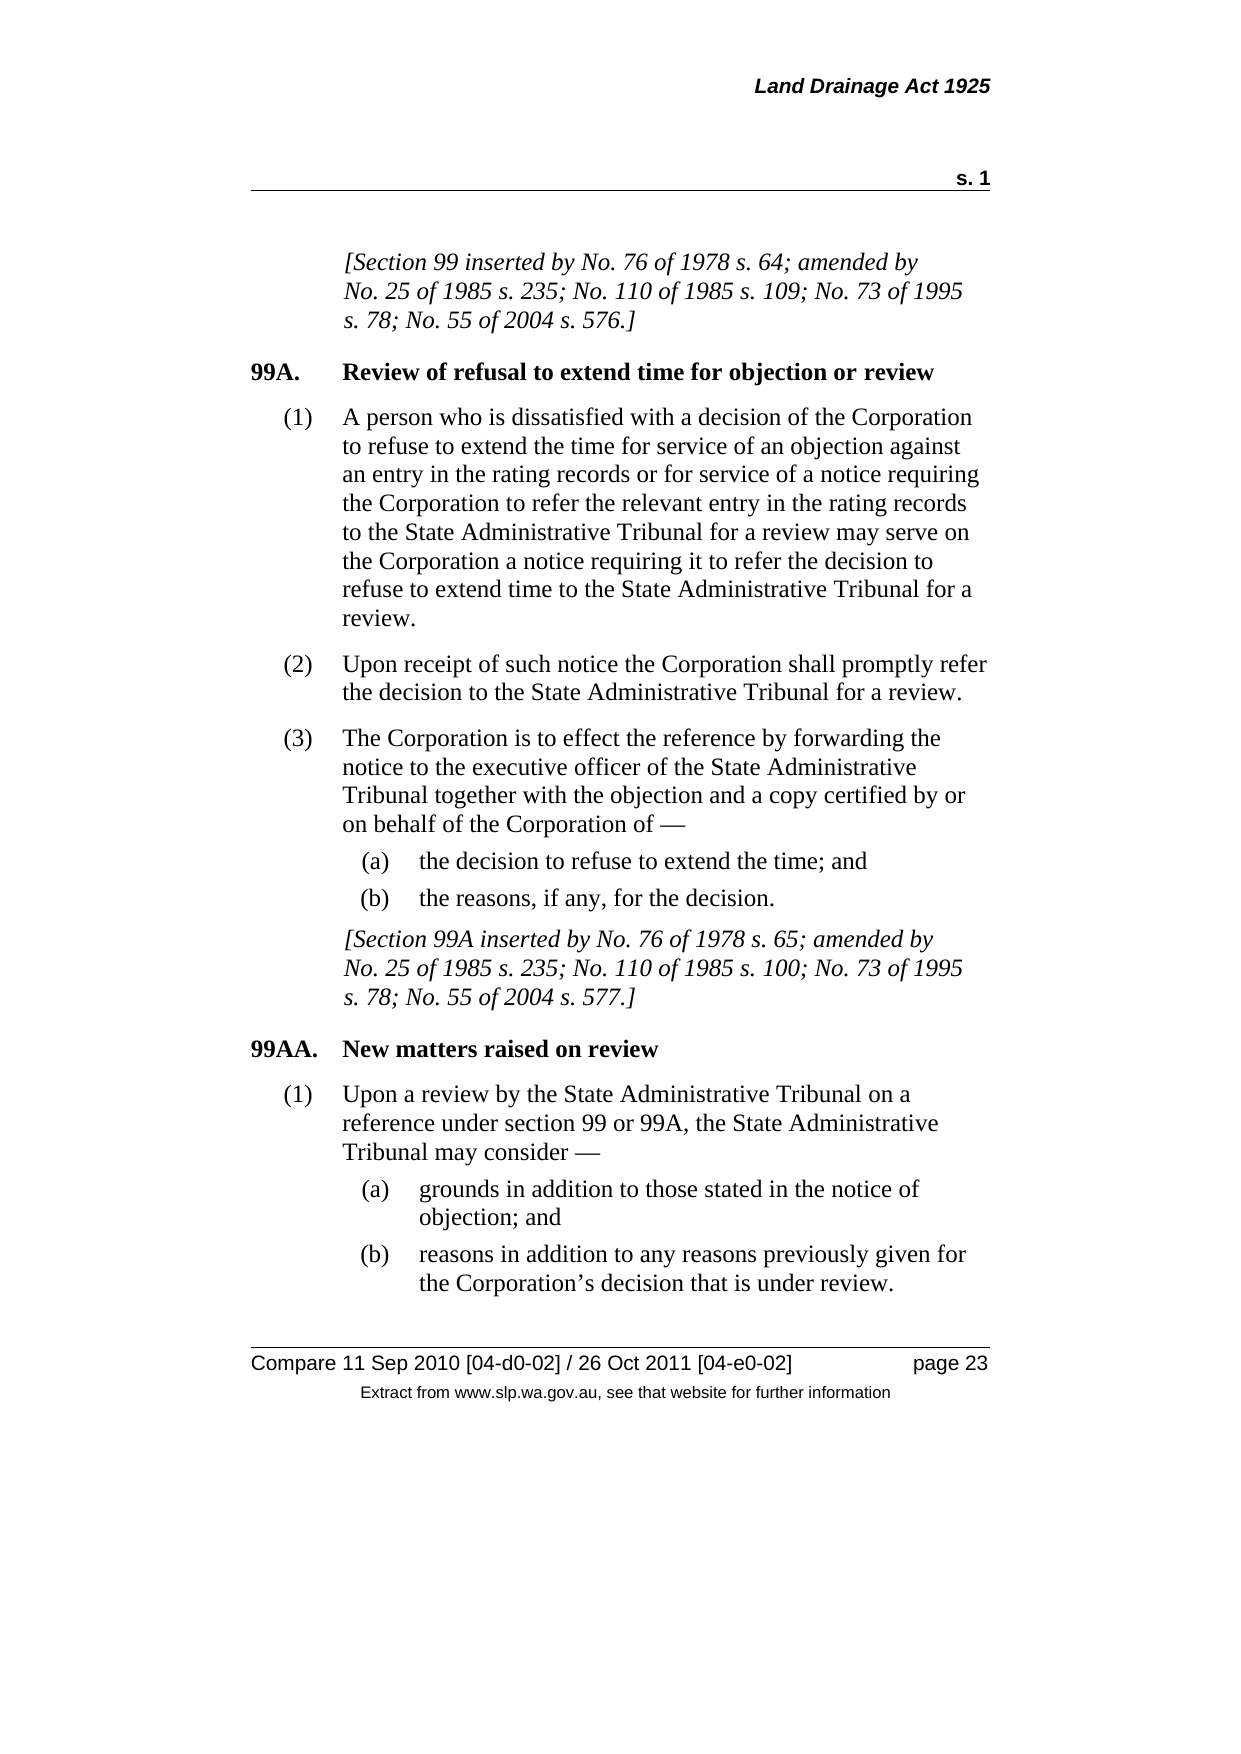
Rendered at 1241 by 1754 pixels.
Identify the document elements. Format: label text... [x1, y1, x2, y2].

text (a) grounds in addition to those stated in the notice of objection; and [251, 1174, 990, 1231]
text (2) Upon receipt of such notice the Corporation shall promptly refer the decision to the State Administrative Tribunal for a review. [251, 649, 990, 706]
text (b) the reasons, if any, for the decision. [251, 883, 990, 912]
text (1) Upon a review by the State Administrative Tribunal on a reference under section 99 or 99A, the State Administrative Tribunal may consider — [251, 1079, 990, 1165]
text (3) The Corporation is to effect the reference by forwarding the notice to the executive officer of the State Administrative Tribunal together with the objection and a copy certified by or on behalf of the Corporation of — [251, 723, 990, 838]
text [Section 99A inserted by No. 76 of 1978 s. 65; amended by No. 25 of 1985 s. 235; No. 110 of 1985 s. 100; No. 73 of 1995 s. 78; No. 55 of 2004 s. 577.] [251, 924, 990, 1011]
subtitle 99AA. New matters raised on review [251, 1034, 990, 1062]
text (1) A person who is dissatisfied with a decision of the Corporation to refuse to extend the time for service of an objection against an entry in the rating records or for service of a notice requiring the Corporation to refer the relevant entry in the rating records to the State Administrative Tribunal for a review may serve on the Corporation a notice requiring it to refer the decision to refuse to extend time to the State Administrative Tribunal for a review. [251, 402, 990, 632]
text (a) the decision to refuse to extend the time; and [251, 846, 990, 875]
text (b) reasons in addition to any reasons previously given for the Corporation’s decision that is under review. [251, 1239, 990, 1297]
subtitle 99A. Review of refusal to extend time for objection or review [251, 357, 990, 385]
text [Section 99 inserted by No. 76 of 1978 s. 64; amended by No. 25 of 1985 s. 235; No. 110 of 1985 s. 109; No. 73 of 1995 s. 78; No. 55 of 2004 s. 576.] [251, 247, 990, 334]
